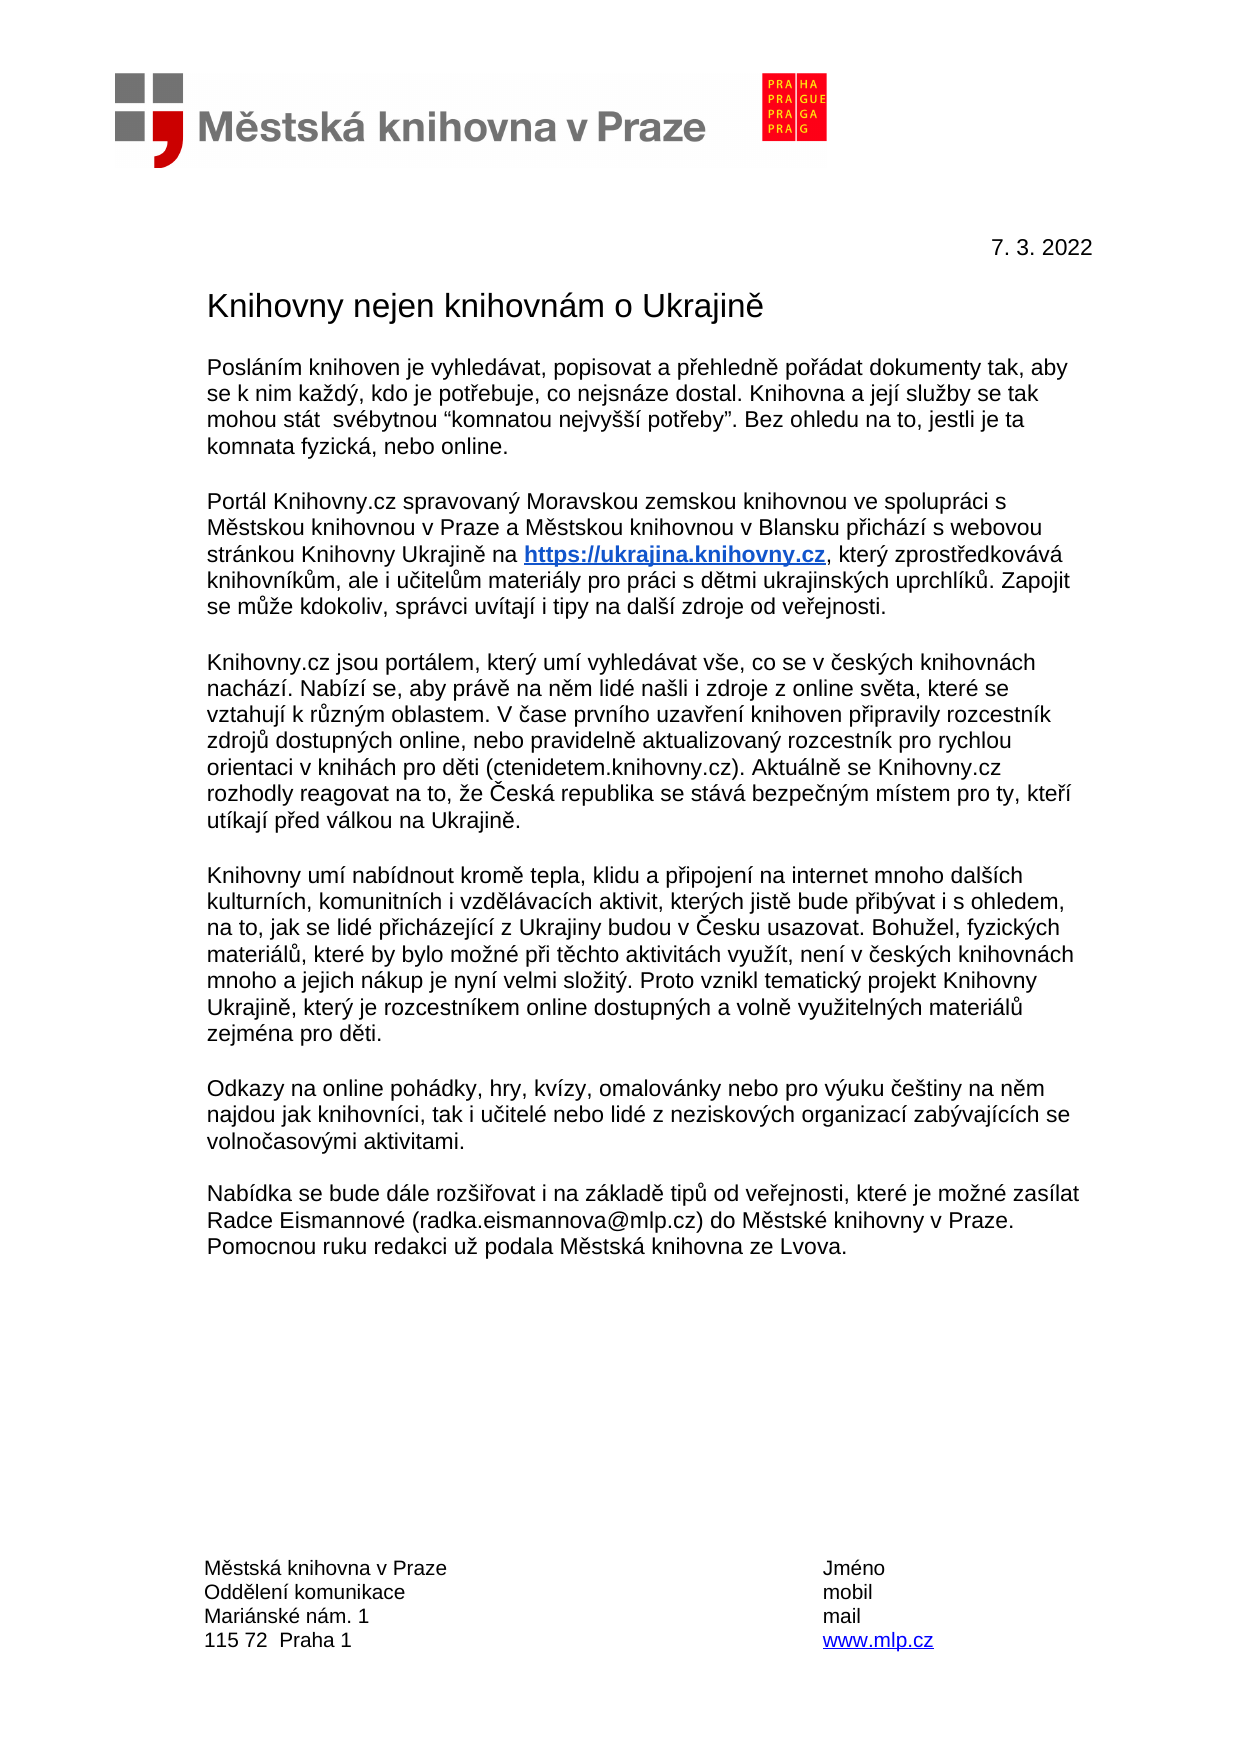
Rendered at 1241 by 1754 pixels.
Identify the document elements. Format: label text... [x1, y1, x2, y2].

text Posláním knihoven je vyhledávat, popisovat a přehledně pořádat dokumenty tak, aby se k nim každý, kdo je potřebuje, co nejsnáze dostal. Knihovna a její služby se tak mohou stát svébytnou “komnatou nejvyšší potřeby”. Bez ohledu na to, jestli je ta komnata fyzická, nebo online. [207, 354, 1093, 459]
text Knihovny.cz jsou portálem, který umí vyhledávat vše, co se v českých knihovnách nachází. Nabízí se, aby právě na něm lidé našli i zdroje z online světa, které se vztahují k různým oblastem. V čase prvního uzavření knihoven připravily rozcestník zdrojů dostupných online, nebo pravidelně aktualizovaný rozcestník pro rychlou orientaci v knihách pro děti (ctenidetem.knihovny.cz). Aktuálně se Knihovny.cz rozhodly reagovat na to, že Česká republika se stává bezpečným místem pro ty, kteří utíkají před válkou na Ukrajině. [207, 648, 1093, 833]
text Knihovny umí nabídnout kromě tepla, klidu a připojení na internet mnoho dalších kulturních, komunitních i vzdělávacích aktivit, kterých jistě bude přibývat i s ohledem, na to, jak se lidé přicházející z Ukrajiny budou v Česku usazovat. Bohužel, fyzických materiálů, které by bylo možné při těchto aktivitách využít, není v českých knihovnách mnoho a jejich nákup je nyní velmi složitý. Proto vznikl tematický projekt Knihovny Ukrajině, který je rozcestníkem online dostupných a volně využitelných materiálů zejména pro děti. [207, 862, 1093, 1046]
text Portál Knihovny.cz spravovaný Moravskou zemskou knihovnou ve spolupráci s Městskou knihovnou v Praze a Městskou knihovnou v Blansku přichází s webovou stránkou Knihovny Ukrajině na https://ukrajina.knihovny.cz, který zprostředkovává knihovníkům, ale i učitelům materiály pro práci s dětmi ukrajinských uprchlíků. Zapojit se může kdokoliv, správci uvítají i tipy na další zdroje od veřejnosti. [207, 488, 1093, 620]
text Odkazy na online pohádky, hry, kvízy, omalovánky nebo pro výuku češtiny na něm najdou jak knihovníci, tak i učitelé nebo lidé z neziskových organizací zabývajících se volnočasovými aktivitami. [207, 1075, 1093, 1154]
text 7. 3. 2022 [207, 234, 1093, 260]
text Knihovny nejen knihovnám o Ukrajině [207, 287, 1093, 325]
text Nabídka se bude dále rozšiřovat i na základě tipů od veřejnosti, které je možné zasílat Radce Eismannové (radka.eismannova@mlp.cz) do Městské knihovny v Praze. Pomocnou ruku redakci už podala Městská knihovna ze Lvova. [207, 1180, 1093, 1259]
picture [114, 73, 826, 168]
